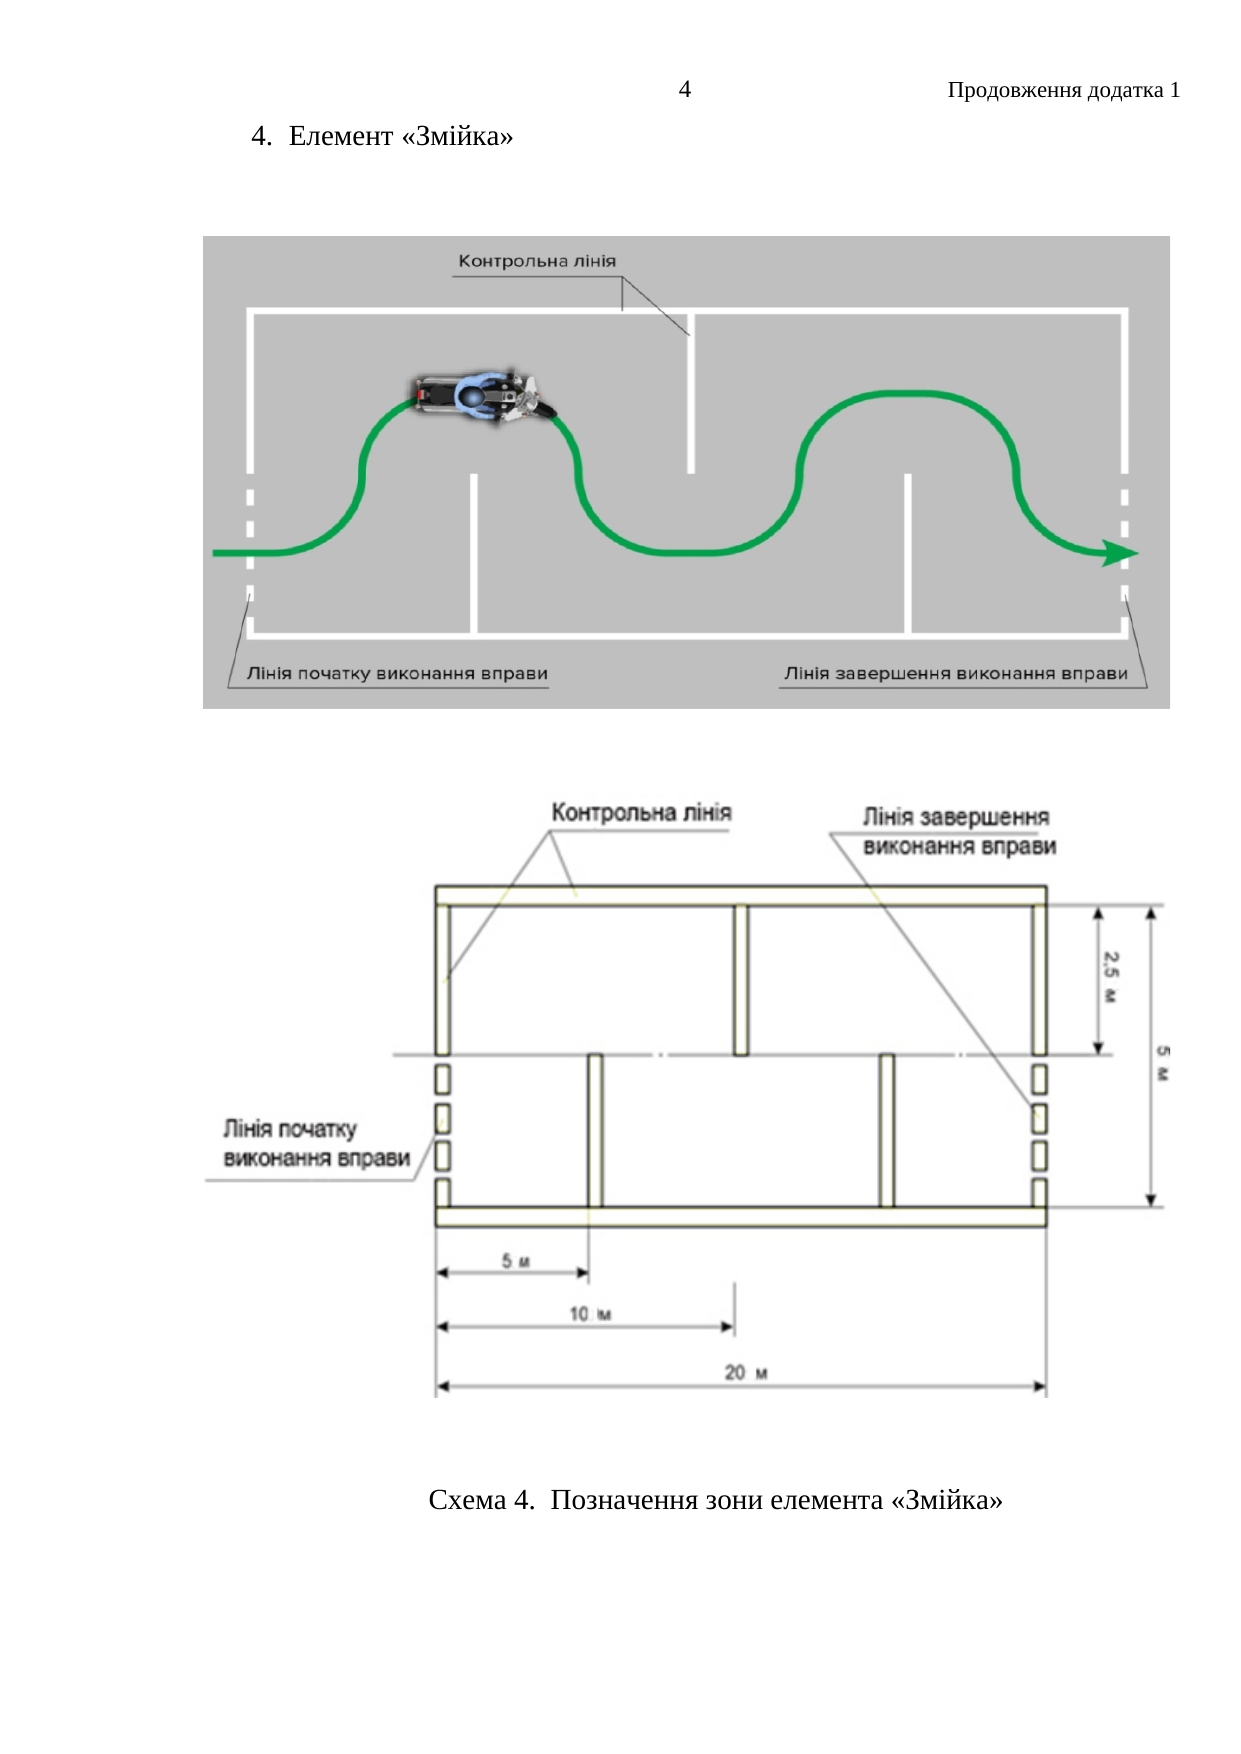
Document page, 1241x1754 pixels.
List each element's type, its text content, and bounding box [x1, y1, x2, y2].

text Схема 4. Позначення зони елемента «Змійка» [192, 1482, 1181, 1516]
list Елемент «Змійка» [251, 118, 1181, 152]
picture [203, 793, 1171, 1398]
picture [203, 236, 1171, 709]
